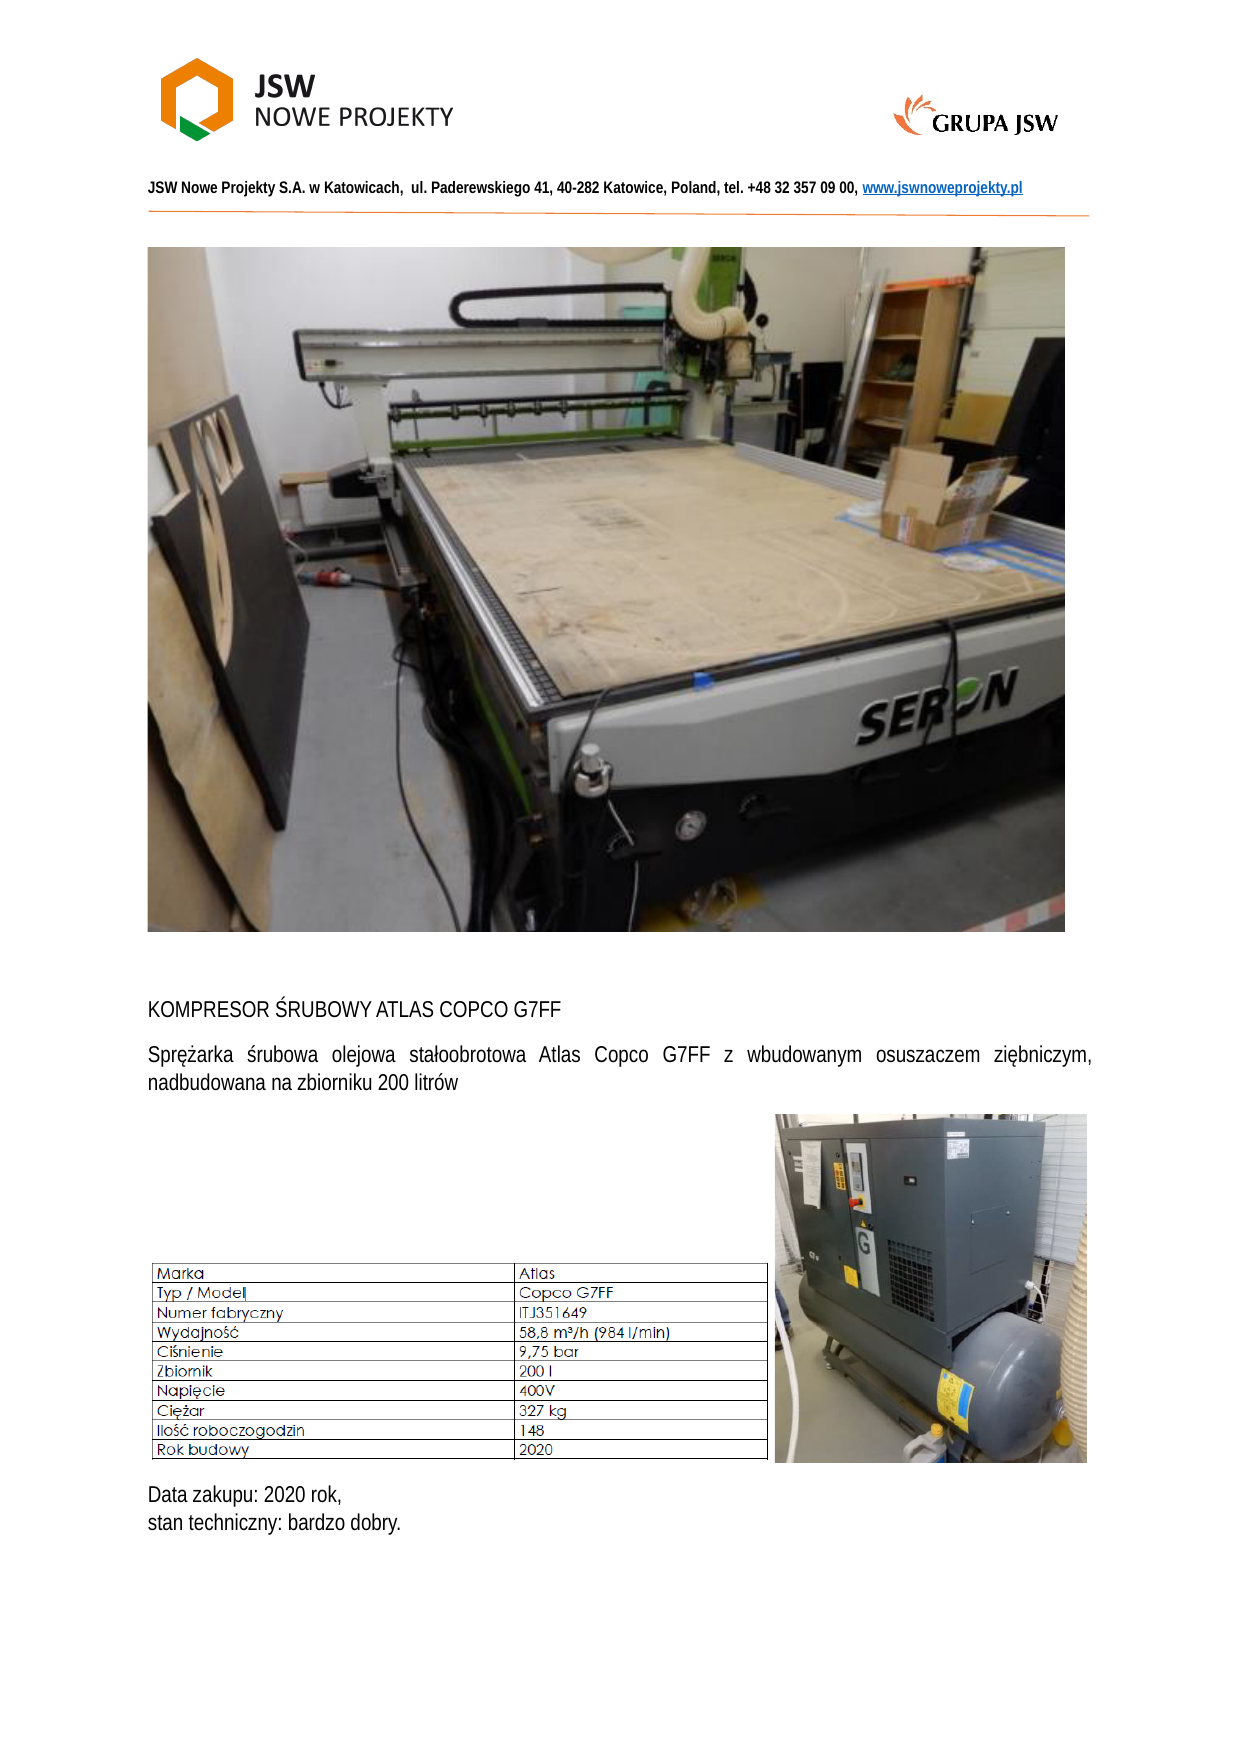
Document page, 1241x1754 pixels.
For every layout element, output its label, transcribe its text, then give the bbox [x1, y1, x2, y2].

text KOMPRESOR ŚRUBOWY ATLAS COPCO G7FF [148, 996, 1093, 1022]
picture [886, 90, 1064, 142]
text Data zakupu: 2020 rok, [148, 1481, 1093, 1507]
picture [147, 1258, 770, 1463]
text Sprężarka śrubowa olejowa stałoobrotowa Atlas Copco G7FF z wbudowanym osuszaczem ziębniczym, nadbudowana na zbiorniku 200 litrów [148, 1041, 1093, 1096]
picture [774, 1114, 1087, 1463]
text stan techniczny: bardzo dobry. [148, 1509, 1093, 1536]
picture [147, 44, 467, 155]
